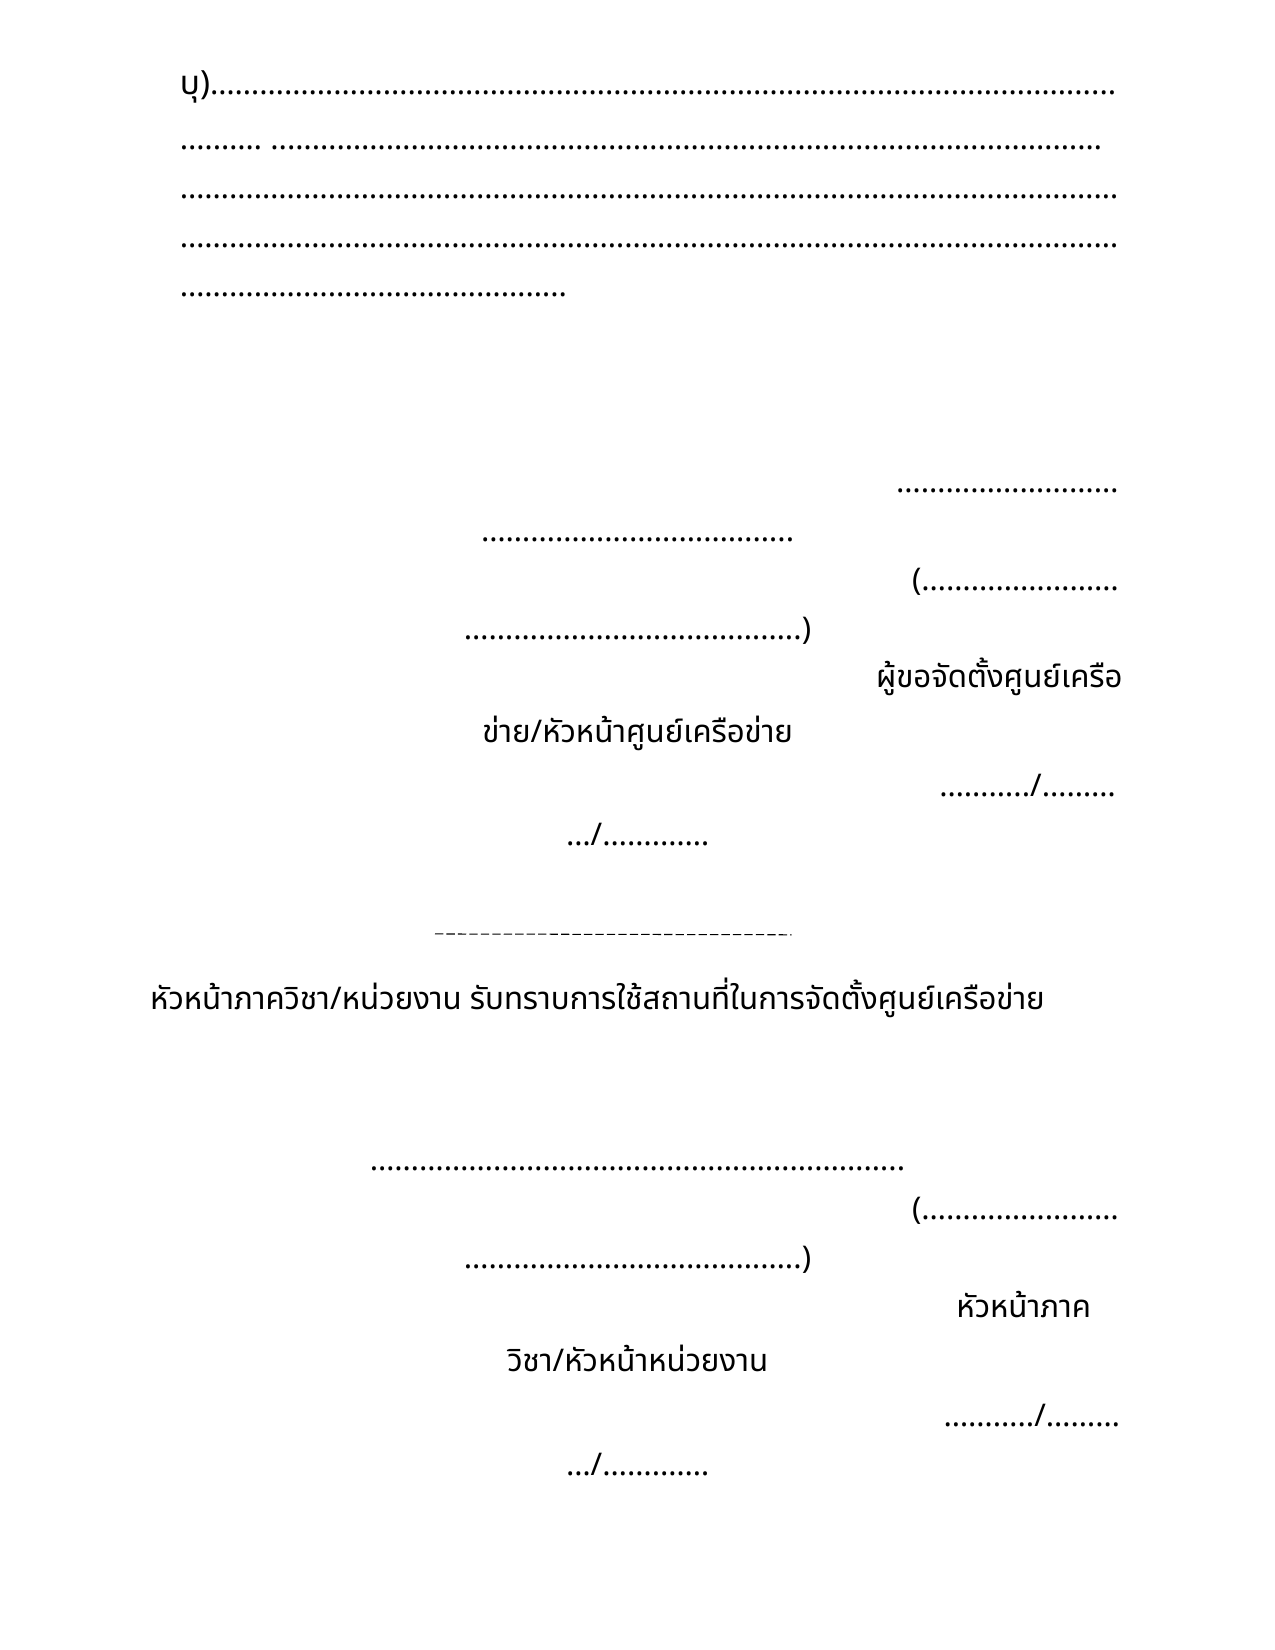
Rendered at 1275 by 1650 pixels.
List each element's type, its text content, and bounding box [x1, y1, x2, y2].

text (………………………………………………………..) [150, 557, 1125, 648]
text ……………………………………………………….. [150, 1103, 1125, 1180]
text (………………………………………………………..) [150, 1186, 1125, 1278]
text ………../…………/…….…… [150, 763, 1125, 855]
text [179, 59, 1125, 306]
text ……………………………………………………….. [150, 459, 1125, 550]
text หัวหน้าภาควิชา/หัวหน้าหน่วยงาน [150, 1284, 1125, 1386]
text ………../…………/…….…… [150, 1393, 1125, 1484]
text ผู้ขอจัดตั้งศูนย์เครือข่าย/หัวหน้าศูนย์เครือข่าย [150, 654, 1125, 756]
text หัวหน้าภาควิชา/หน่วยงาน รับทราบการใช้สถานที่ในการจัดตั้งศูนย์เครือข่าย [150, 976, 1125, 1023]
